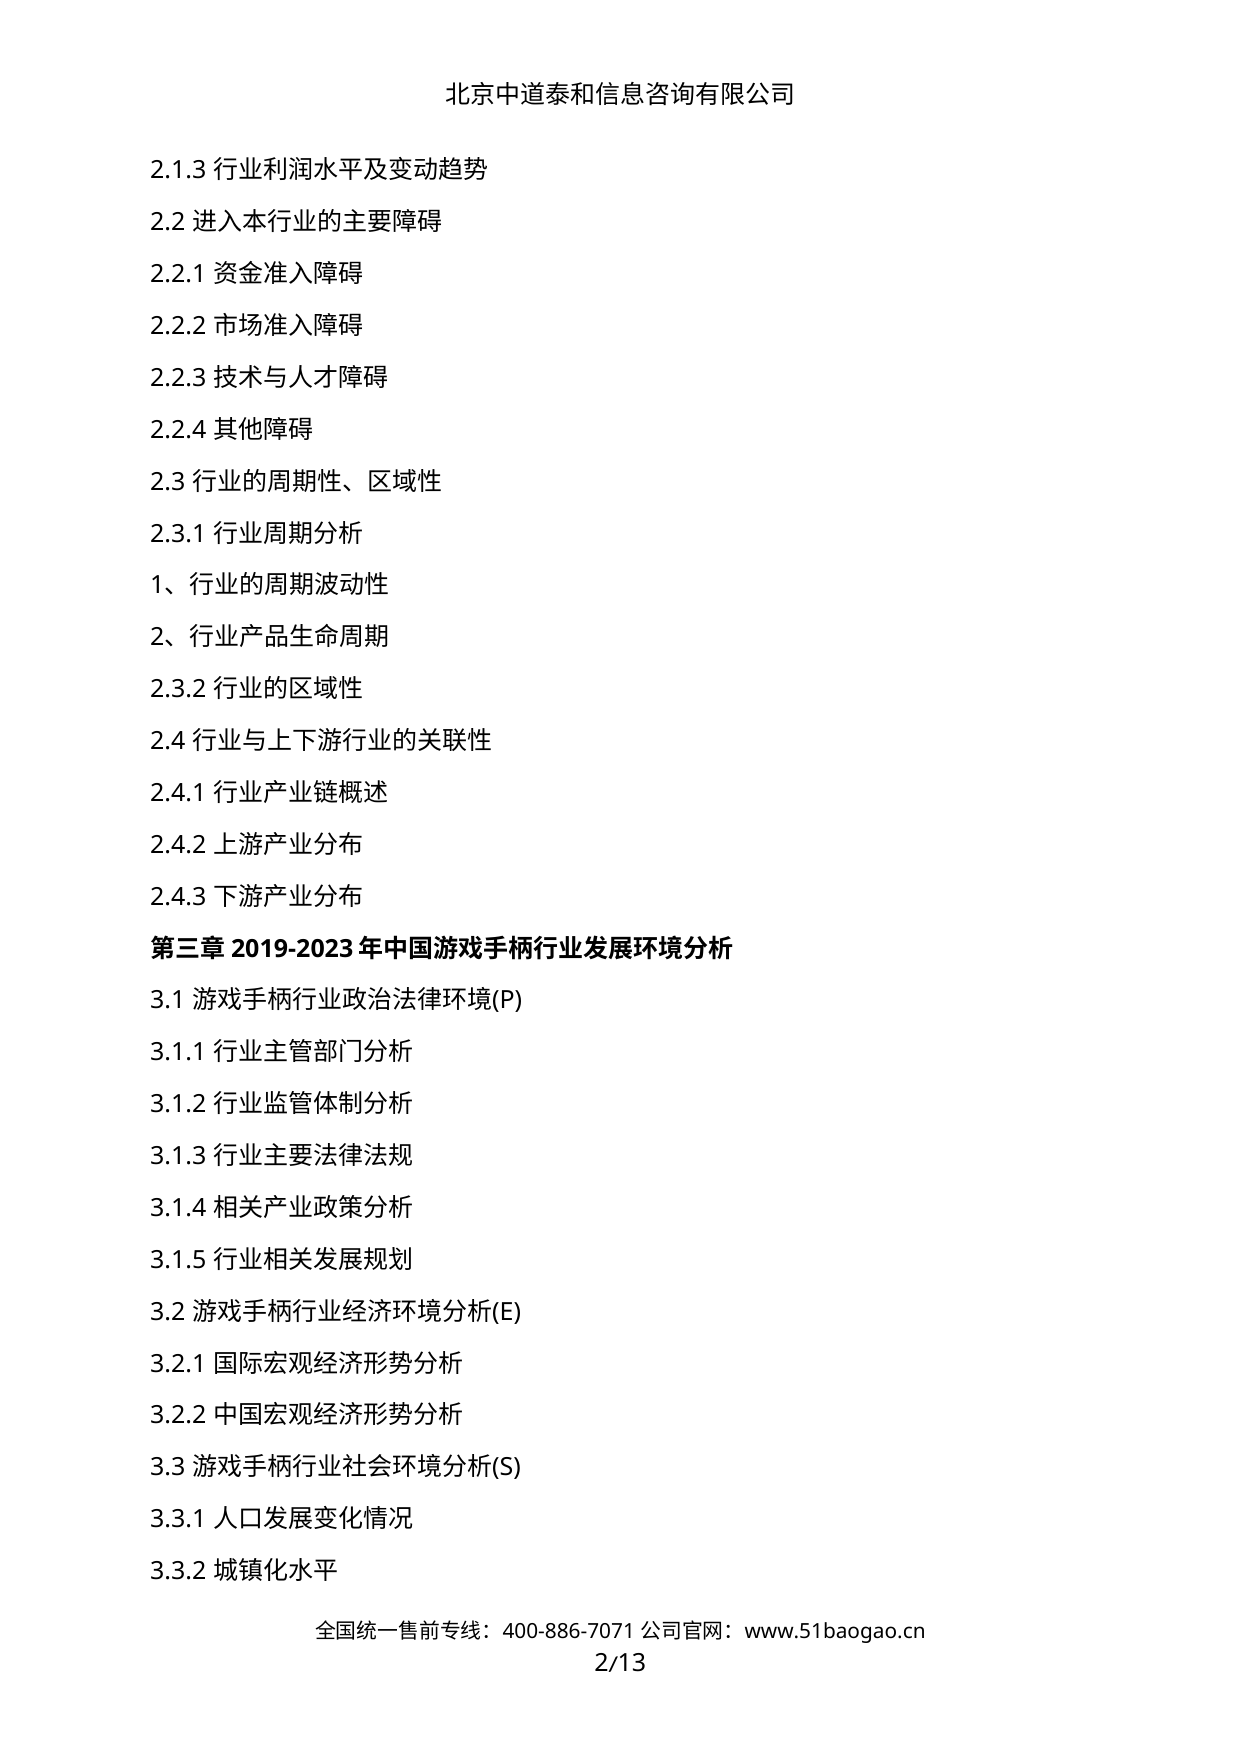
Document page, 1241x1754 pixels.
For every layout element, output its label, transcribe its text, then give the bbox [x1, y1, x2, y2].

text 3.1.3 行业主要法律法规 [150, 1136, 1090, 1172]
text 3.1.4 相关产业政策分析 [150, 1187, 1090, 1224]
text 2.2.1 资金准入障碍 [150, 254, 1090, 290]
text 3.1 游戏手柄行业政治法律环境(P) [150, 980, 1090, 1016]
text 3.2.2 中国宏观经济形势分析 [150, 1395, 1090, 1431]
text 3.2.1 国际宏观经济形势分析 [150, 1343, 1090, 1379]
text 2.2.4 其他障碍 [150, 409, 1090, 446]
text 3.2 游戏手柄行业经济环境分析(E) [150, 1291, 1090, 1327]
text 3.1.1 行业主管部门分析 [150, 1032, 1090, 1068]
text 2.3.2 行业的区域性 [150, 669, 1090, 705]
text 2.1.3 行业利润水平及变动趋势 [150, 150, 1090, 186]
text 2.4.2 上游产业分布 [150, 824, 1090, 861]
text 2、行业产品生命周期 [150, 617, 1090, 653]
text 2.2 进入本行业的主要障碍 [150, 202, 1090, 238]
text 2.3 行业的周期性、区域性 [150, 461, 1090, 497]
text 3.3 游戏手柄行业社会环境分析(S) [150, 1447, 1090, 1483]
text 2.3.1 行业周期分析 [150, 513, 1090, 549]
text 1、行业的周期波动性 [150, 565, 1090, 601]
text 3.1.2 行业监管体制分析 [150, 1084, 1090, 1120]
text 2.4.3 下游产业分布 [150, 876, 1090, 912]
text 第三章 2019-2023年中国游戏手柄行业发展环境分析 [150, 928, 1090, 964]
text 2.4.1 行业产业链概述 [150, 772, 1090, 809]
text 3.3.1 人口发展变化情况 [150, 1499, 1090, 1535]
text 2.2.2 市场准入障碍 [150, 306, 1090, 342]
text 2.4 行业与上下游行业的关联性 [150, 721, 1090, 757]
text 3.1.5 行业相关发展规划 [150, 1239, 1090, 1276]
text 3.3.2 城镇化水平 [150, 1551, 1090, 1587]
text 2.2.3 技术与人才障碍 [150, 357, 1090, 394]
